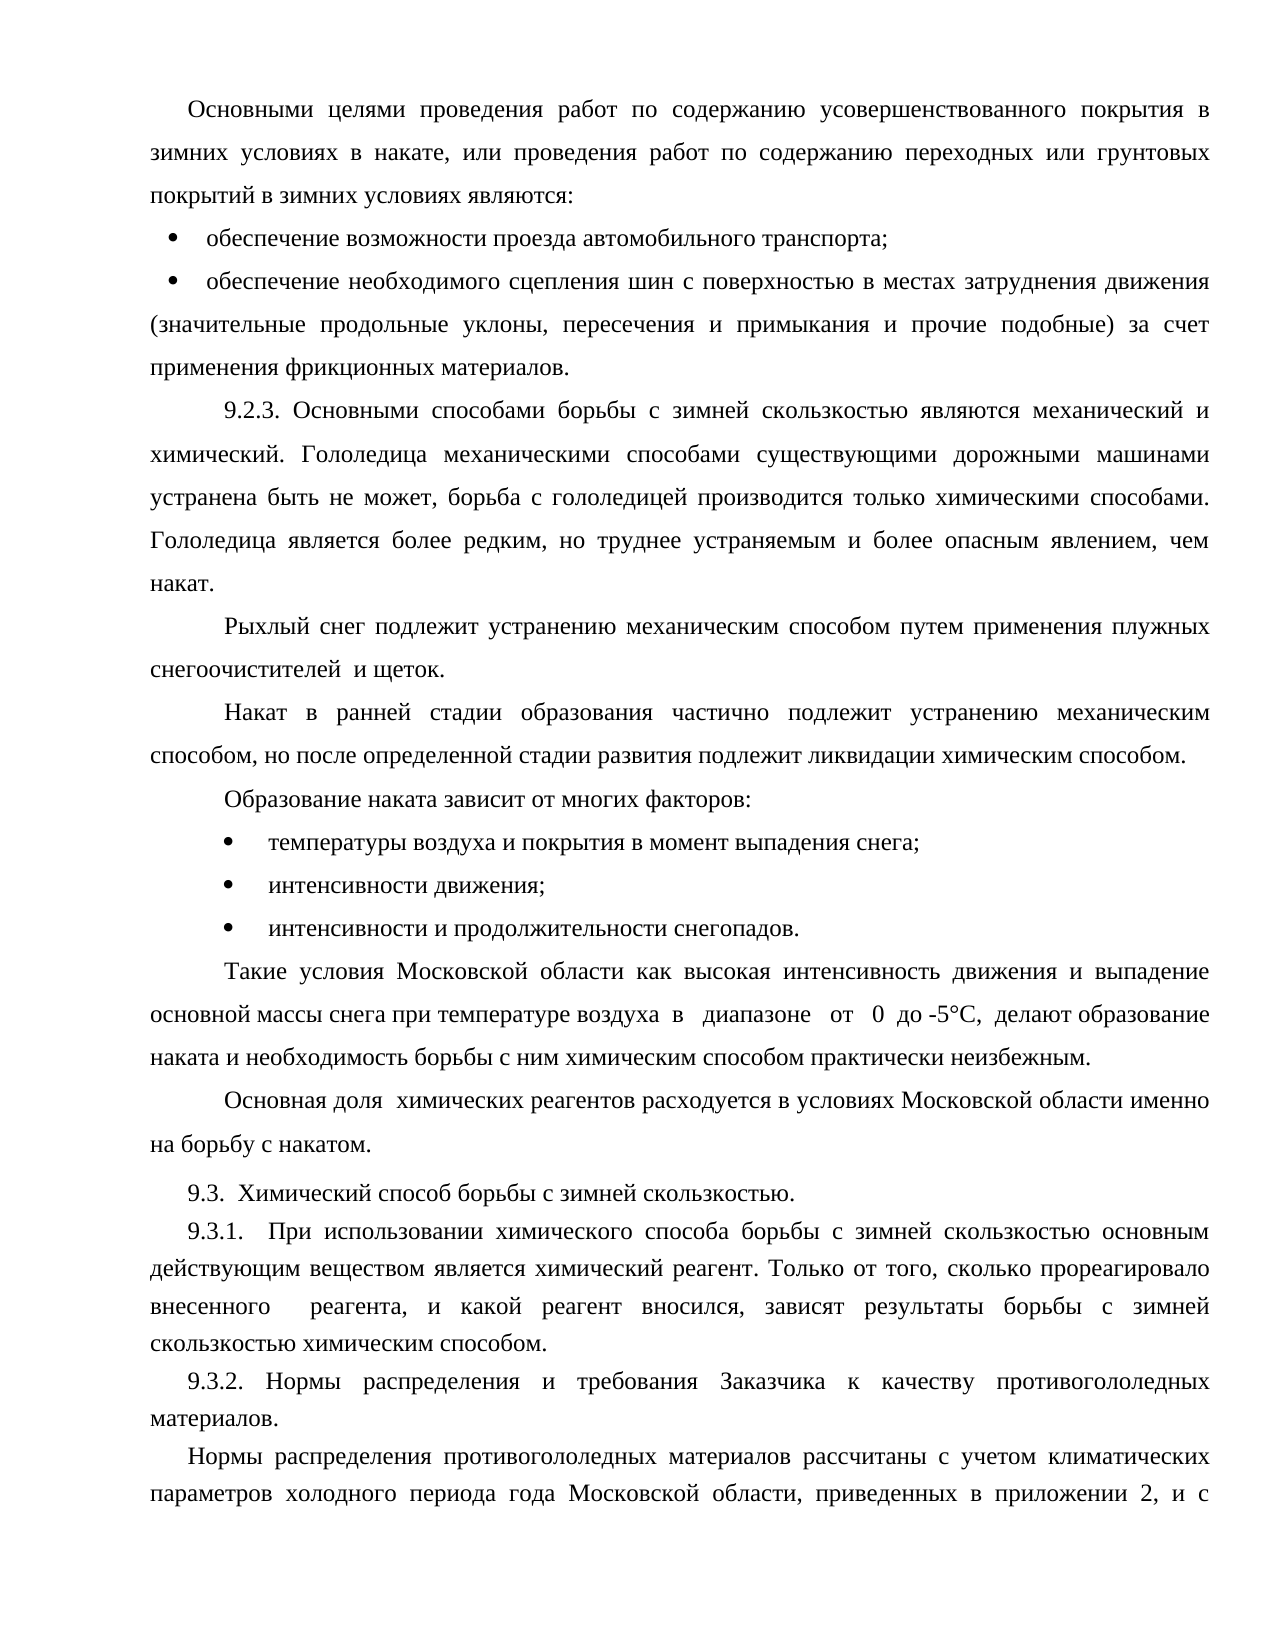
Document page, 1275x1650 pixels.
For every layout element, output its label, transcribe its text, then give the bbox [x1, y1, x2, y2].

text Образование наката зависит от многих факторов: [150, 784, 1211, 812]
list температуры воздуха и покрытия в момент выпадения снега; [224, 827, 1211, 856]
list интенсивности и продолжительности снегопадов. [224, 913, 1211, 942]
list обеспечение необходимого сцепления шин с поверхностью в местах затруднения движения (значительные продольные уклоны, пересечения и примыкания и прочие подобные) за счет применения фрикционных материалов. [150, 266, 1211, 381]
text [150, 1434, 1211, 1509]
text Основными целями проведения работ по содержанию усовершенствованного покрытия в зимних условиях в накате, или проведения работ по содержанию переходных или грунтовых покрытий в зимних условиях являются: [150, 94, 1211, 209]
text Такие условия Московской области как высокая интенсивность движения и выпадение основной массы снега при температуре воздуха в диапазоне от 0 до -5°С, делают образование наката и необходимость борьбы с ним химическим способом практически неизбежным. [150, 956, 1211, 1071]
text Рыхлый снег подлежит устранению механическим способом путем применения плужных снегоочистителей и щеток. [150, 611, 1211, 683]
list интенсивности движения; [224, 870, 1211, 899]
text 9.3.1. При использовании химического способа борьбы с зимней скользкостью основным действующим веществом является химический реагент. Только от того, сколько прореагировало внесенного реагента, и какой реагент вносился, зависят результаты борьбы с зимней скользкостью химическим способом. [150, 1209, 1211, 1359]
text 9.3. Химический способ борьбы с зимней скользкостью. [150, 1172, 1211, 1209]
text 9.3.2. Нормы распределения и требования Заказчика к качеству противогололедных материалов. [150, 1359, 1211, 1434]
text Основная доля химических реагентов расходуется в условиях Московской области именно на борьбу с накатом. [150, 1086, 1211, 1157]
text Накат в ранней стадии образования частично подлежит устранению механическим способом, но после определенной стадии развития подлежит ликвидации химическим способом. [150, 697, 1211, 769]
list обеспечение возможности проезда автомобильного транспорта; [150, 223, 1211, 252]
text 9.2.3. Основными способами борьбы с зимней скользкостью являются механический и химический. Гололедица механическими способами существующими дорожными машинами устранена быть не может, борьба с гололедицей производится только химическими способами. Гололедица является более редким, но труднее устраняемым и более опасным явлением, чем накат. [150, 396, 1211, 597]
